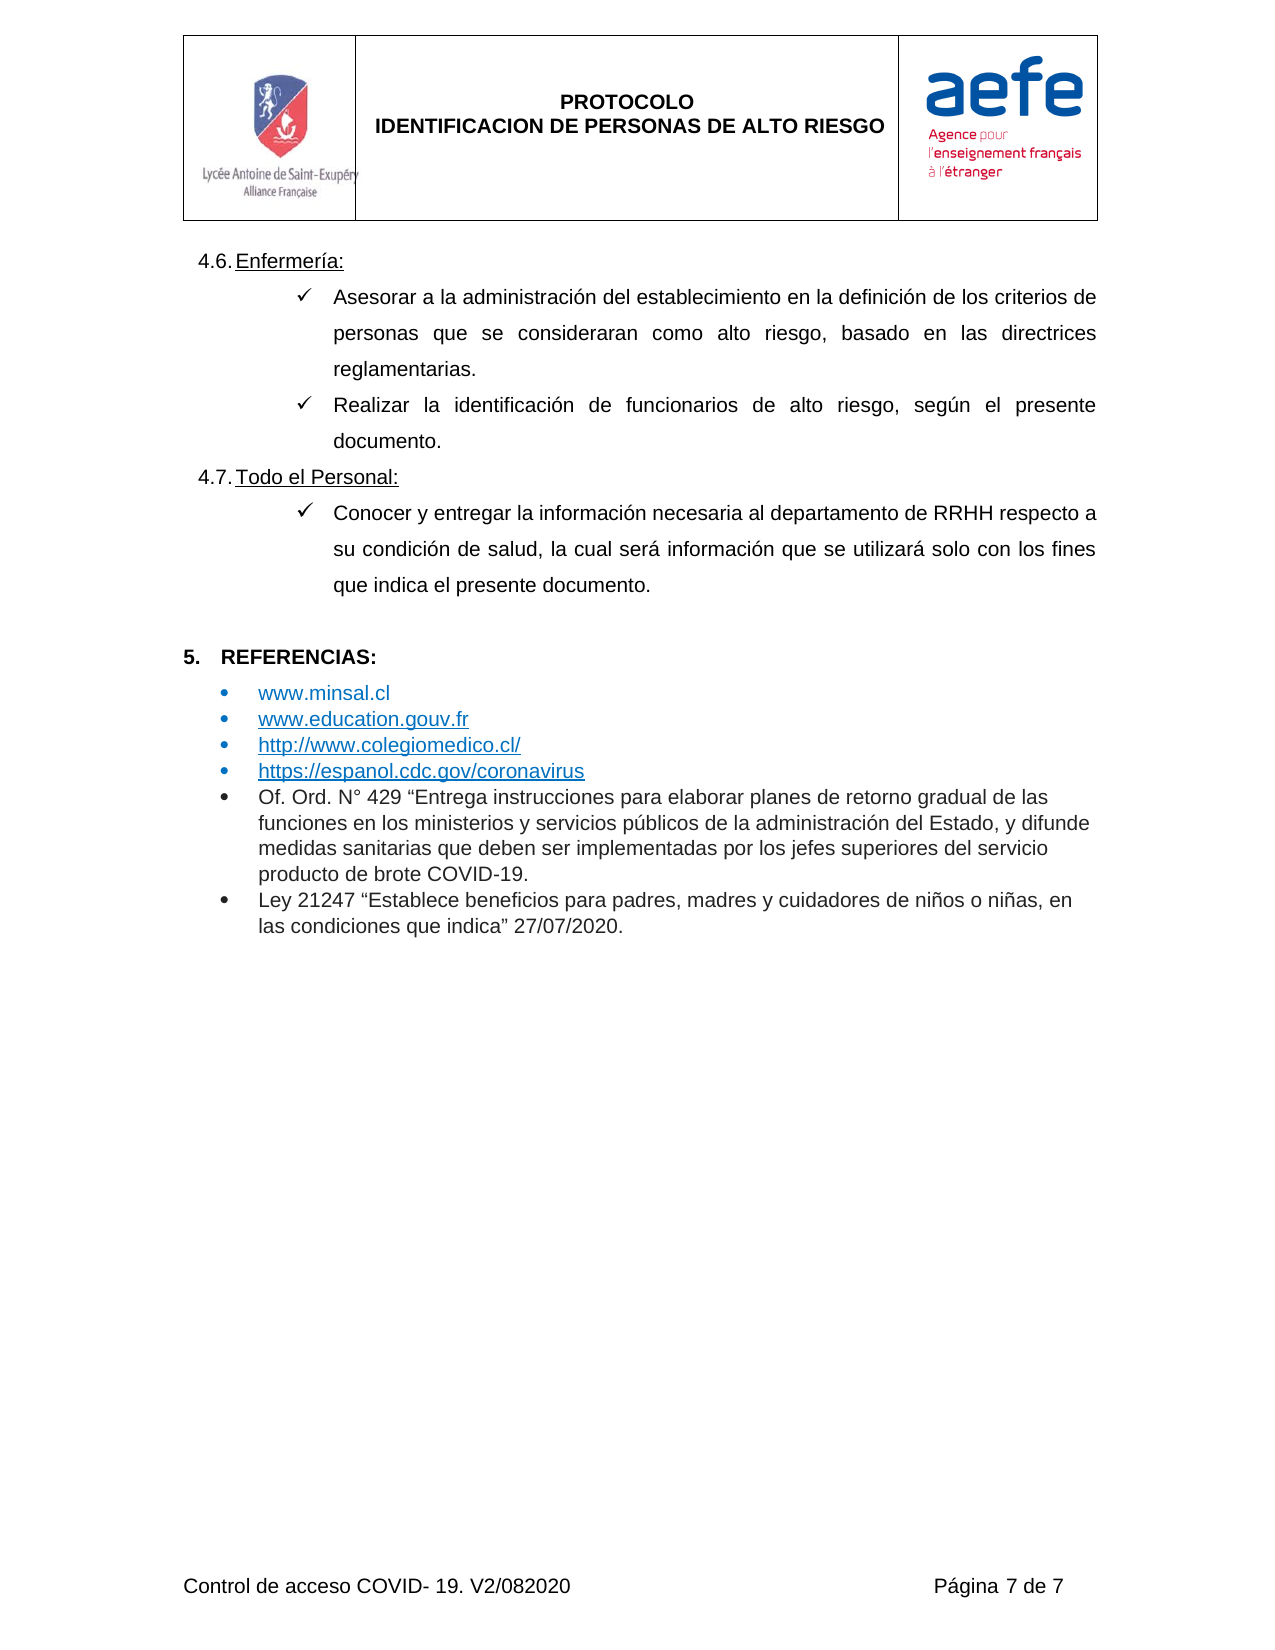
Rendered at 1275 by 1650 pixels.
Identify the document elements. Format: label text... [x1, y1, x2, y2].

list https://espanol.cdc.gov/coronavirus [221, 758, 1098, 783]
picture [190, 64, 355, 207]
list Ley 21247 “Establece beneficios para padres, madres y cuidadores de niños o niñas, en las condiciones que indica” 27/07/2020. [221, 888, 1098, 938]
list www.education.gouv.fr [221, 707, 1098, 731]
list Todo el Personal: [198, 464, 1098, 488]
picture [912, 40, 1097, 195]
list Realizar la identificación de funcionarios de alto riesgo, según el presente documento. [296, 393, 1098, 453]
list Asesorar a la administración del establecimiento en la definición de los criterios de personas que se consideraran como alto riesgo, basado en las directrices reglamentarias. [296, 285, 1098, 381]
list http://www.colegiomedico.cl/ [221, 733, 1098, 757]
list REFERENCIAS: [183, 645, 1098, 669]
list www.minsal.cl [221, 681, 1098, 705]
list Enfermería: [198, 249, 1098, 273]
list Of. Ord. N° 429 “Entrega instrucciones para elaborar planes de retorno gradual de las funciones en los ministerios y servicios públicos de la administración del Estado, y difunde medidas sanitarias que deben ser implementadas por los jefes superiores del servicio producto de brote COVID-19. [221, 784, 1098, 886]
picture [356, 64, 367, 207]
list Conocer y entregar la información necesaria al departamento de RRHH respecto a su condición de salud, la cual será información que se utilizará solo con los fines que indica el presente documento. [296, 501, 1098, 597]
